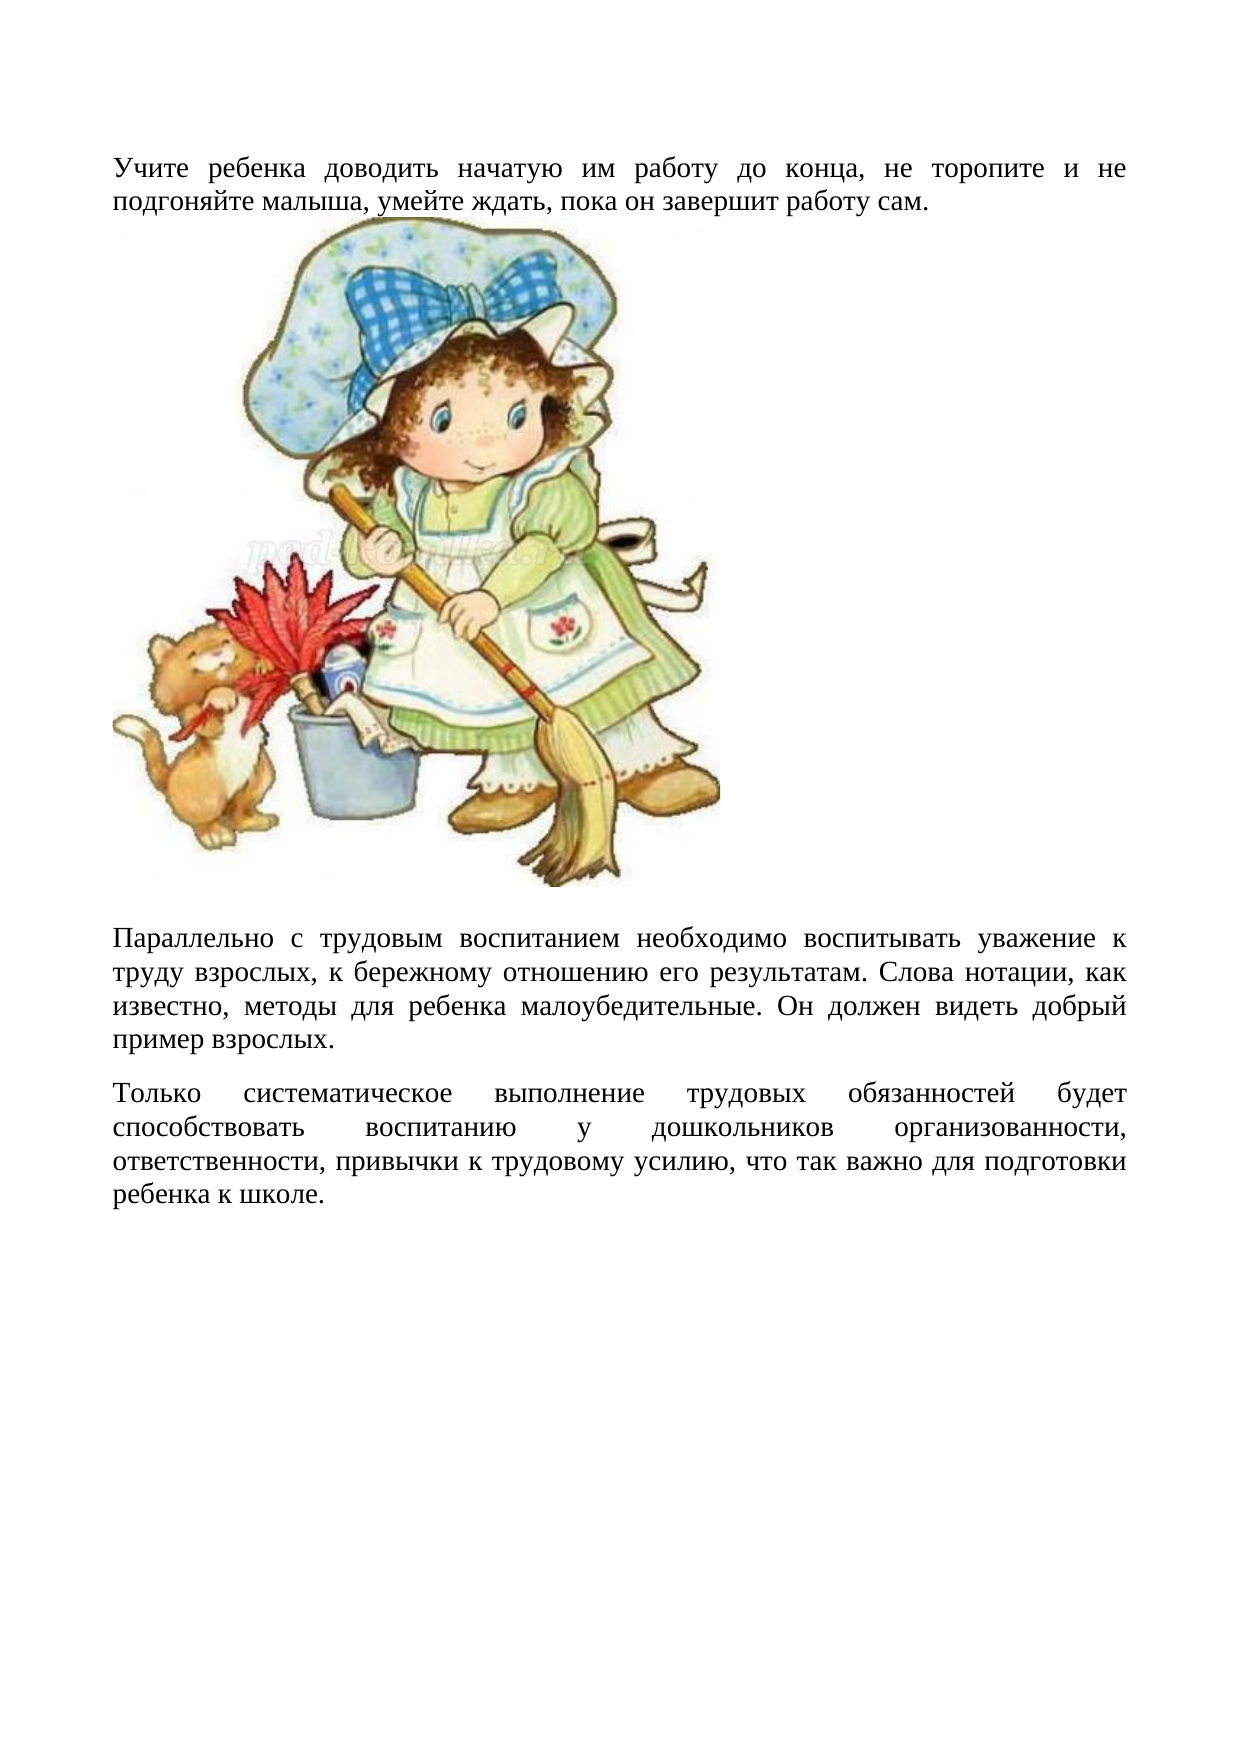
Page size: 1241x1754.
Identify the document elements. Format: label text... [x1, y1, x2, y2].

text Параллельно с трудовым воспитанием необходимо воспитывать уважение к труду взрослых, к бережному отношению его результатам. Слова нотации, как известно, методы для ребенка малоубедительные. Он должен видеть добрый пример взрослых. [112, 887, 1128, 1055]
picture [112, 217, 721, 887]
text Только систематическое выполнение трудовых обязанностей будет способствовать воспитанию у дошкольников организованности, ответственности, привычки к трудовому усилию, что так важно для подготовки ребенка к школе. [112, 1076, 1128, 1210]
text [112, 150, 1128, 217]
